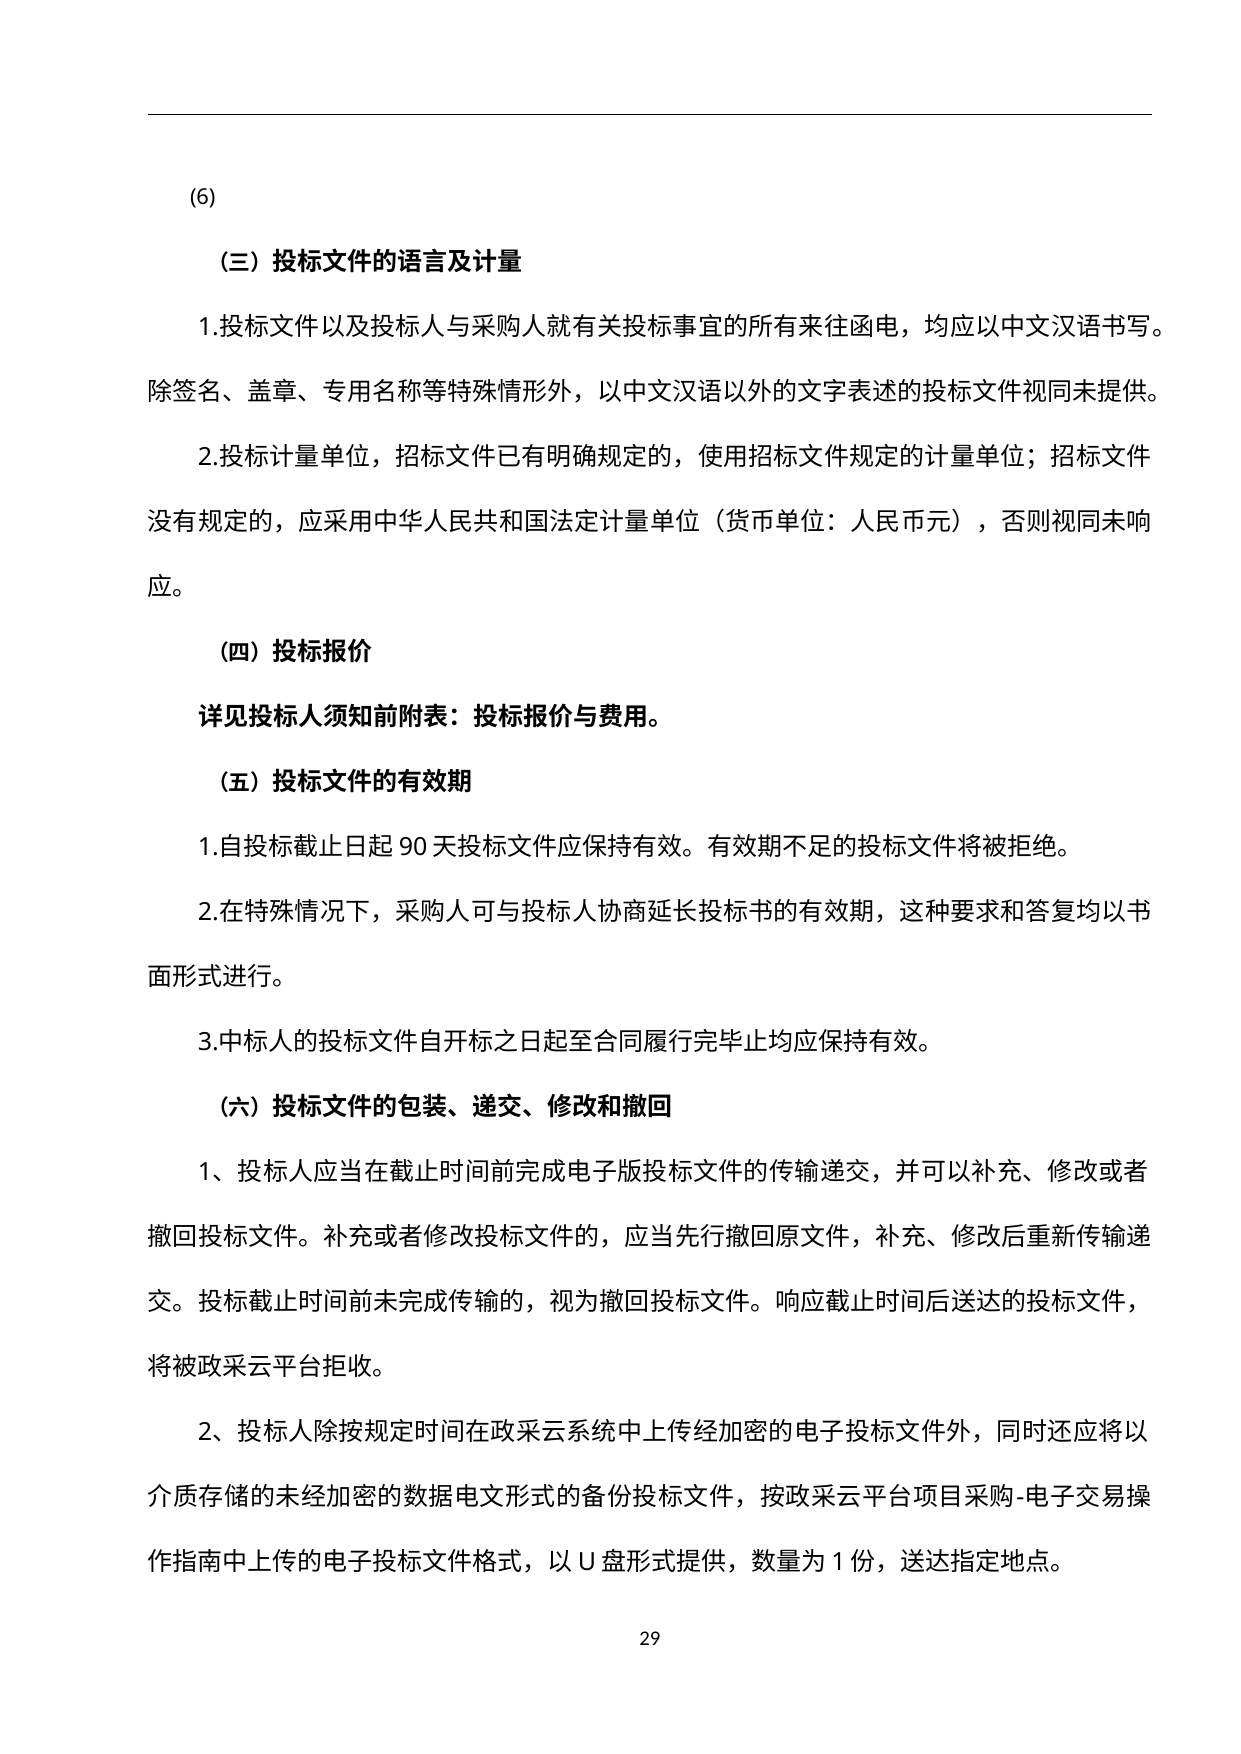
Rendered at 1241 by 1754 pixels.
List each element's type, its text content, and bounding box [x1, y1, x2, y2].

text 3.中标人的投标文件自开标之日起至合同履行完毕止均应保持有效。 [148, 1007, 1152, 1072]
text 1、投标人应当在截止时间前完成电子版投标文件的传输递交，并可以补充、修改或者撤回投标文件。补充或者修改投标文件的，应当先行撤回原文件，补充、修改后重新传输递交。投标截止时间前未完成传输的，视为撤回投标文件。响应截止时间后送达的投标文件，将被政采云平台拒收。 [148, 1137, 1152, 1397]
subtitle 投标文件的包装、递交、修改和撤回 [207, 1072, 1152, 1137]
text 2.投标计量单位，招标文件已有明确规定的，使用招标文件规定的计量单位；招标文件没有规定的，应采用中华人民共和国法定计量单位（货币单位：人民币元），否则视同未响应。 [148, 422, 1152, 617]
subtitle 投标报价 [207, 617, 1152, 682]
subtitle 投标文件的有效期 [207, 747, 1152, 812]
text 1.投标文件以及投标人与采购人就有关投标事宜的所有来往函电，均应以中文汉语书写。除签名、盖章、专用名称等特殊情形外，以中文汉语以外的文字表述的投标文件视同未提供。 [148, 292, 1152, 422]
text 详见投标人须知前附表：投标报价与费用。 [148, 682, 1152, 747]
text 1.自投标截止日起90天投标文件应保持有效。有效期不足的投标文件将被拒绝。 [148, 812, 1152, 877]
subtitle 投标文件的语言及计量 [207, 227, 1152, 292]
text 2、投标人除按规定时间在政采云系统中上传经加密的电子投标文件外，同时还应将以介质存储的未经加密的数据电文形式的备份投标文件，按政采云平台项目采购-电子交易操作指南中上传的电子投标文件格式，以U盘形式提供，数量为1份，送达指定地点。 [148, 1397, 1152, 1592]
text 2.在特殊情况下，采购人可与投标人协商延长投标书的有效期，这种要求和答复均以书面形式进行。 [148, 877, 1152, 1007]
